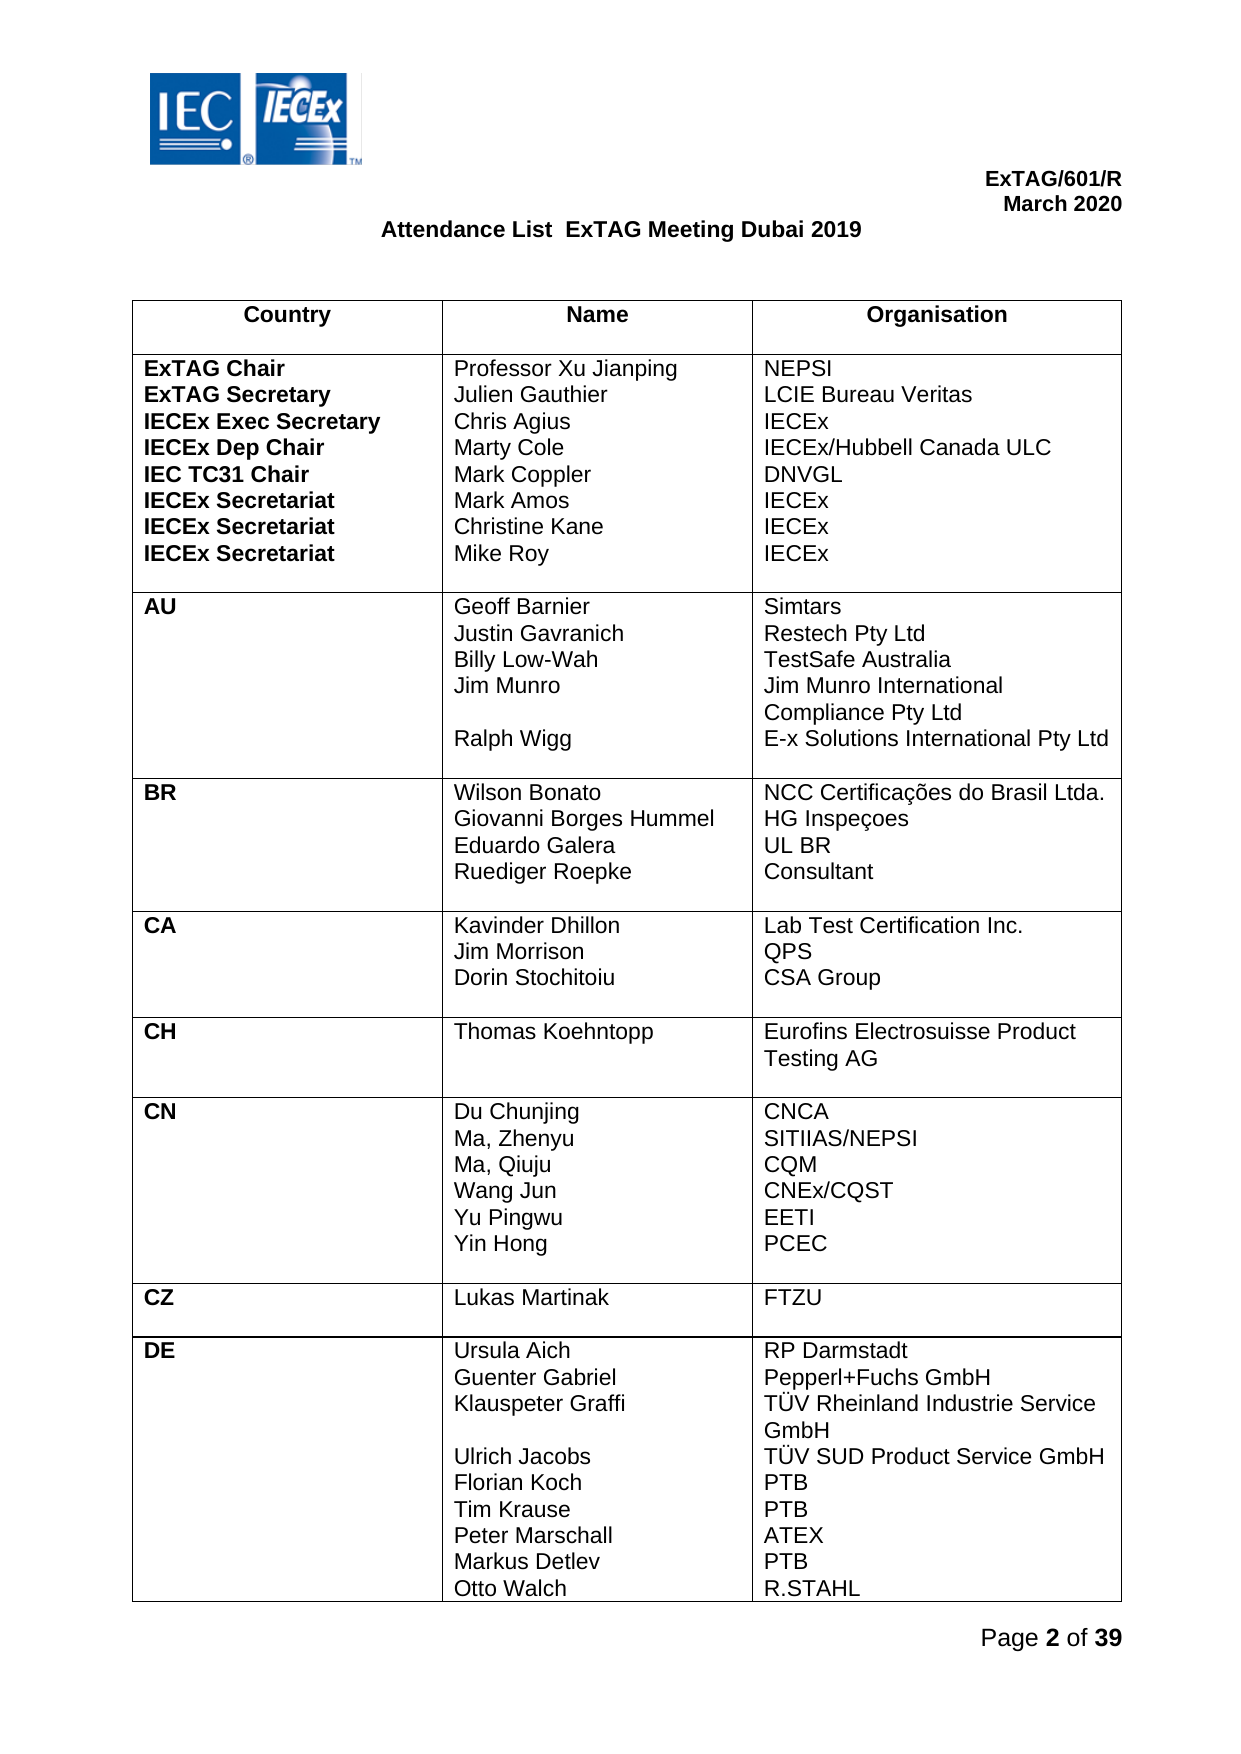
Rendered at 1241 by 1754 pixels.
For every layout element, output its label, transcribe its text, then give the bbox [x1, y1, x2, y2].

table_header Organisation [753, 301, 1121, 354]
table_cell DE [133, 1338, 442, 1601]
table_cell FTZU [753, 1284, 1121, 1336]
table_cell Geoff Barnier Justin Gavranich Billy Low-Wah Jim Munro Ralph Wigg [443, 593, 752, 778]
table_cell Eurofins Electrosuisse Product Testing AG [753, 1018, 1121, 1097]
table_cell CA [133, 912, 442, 1017]
table_cell Lab Test Certification Inc. QPS CSA Group [753, 912, 1121, 1017]
text Attendance List ExTAG Meeting Dubai 2019 [120, 216, 1122, 243]
table_cell Ursula Aich Guenter Gabriel Klauspeter Graffi Ulrich Jacobs Florian Koch Tim Krause Peter Marschall Markus Detlev Otto Walch Michael Wittler [443, 1338, 752, 1601]
table_cell NCC Certificações do Brasil Ltda. HG Inspeçoes UL BR Consultant [753, 779, 1121, 911]
table_cell ExTAG Chair ExTAG Secretary IECEx Exec Secretary IECEx Dep Chair IEC TC31 Chair IECEx Secretariat IECEx Secretariat IECEx Secretariat [133, 355, 442, 592]
table_cell Professor Xu Jianping Julien Gauthier Chris Agius Marty Cole Mark Coppler Mark Amos Christine Kane Mike Roy [443, 355, 752, 592]
table_cell CNCA SITIIAS/NEPSI CQM CNEx/CQST EETI PCEC [753, 1098, 1121, 1283]
table_cell RP Darmstadt Pepperl+Fuchs GmbH TÜV Rheinland Industrie Service GmbH TÜV SUD Product Service GmbH PTB PTB ATEX PTB R.STAHL DEKRA [753, 1338, 1121, 1601]
table_header Name [443, 301, 752, 354]
table_header Country [133, 301, 442, 354]
table_cell Simtars Restech Pty Ltd TestSafe Australia Jim Munro International Compliance Pty Ltd E-x Solutions International Pty Ltd [753, 593, 1121, 778]
table_cell BR [133, 779, 442, 911]
table_cell Kavinder Dhillon Jim Morrison Dorin Stochitoiu [443, 912, 752, 1017]
table_cell CN [133, 1098, 442, 1283]
picture [150, 73, 363, 166]
table_cell CH [133, 1018, 442, 1097]
table_cell NEPSI LCIE Bureau Veritas IECEx IECEx/Hubbell Canada ULC DNVGL IECEx IECEx IECEx [753, 355, 1121, 592]
table_cell Thomas Koehntopp [443, 1018, 752, 1097]
table_cell Du Chunjing Ma, Zhenyu Ma, Qiuju Wang Jun Yu Pingwu Yin Hong [443, 1098, 752, 1283]
table_cell Lukas Martinak [443, 1284, 752, 1336]
table_cell Wilson Bonato Giovanni Borges Hummel Eduardo Galera Ruediger Roepke [443, 779, 752, 911]
table_cell CZ [133, 1284, 442, 1336]
table_cell AU [133, 593, 442, 778]
